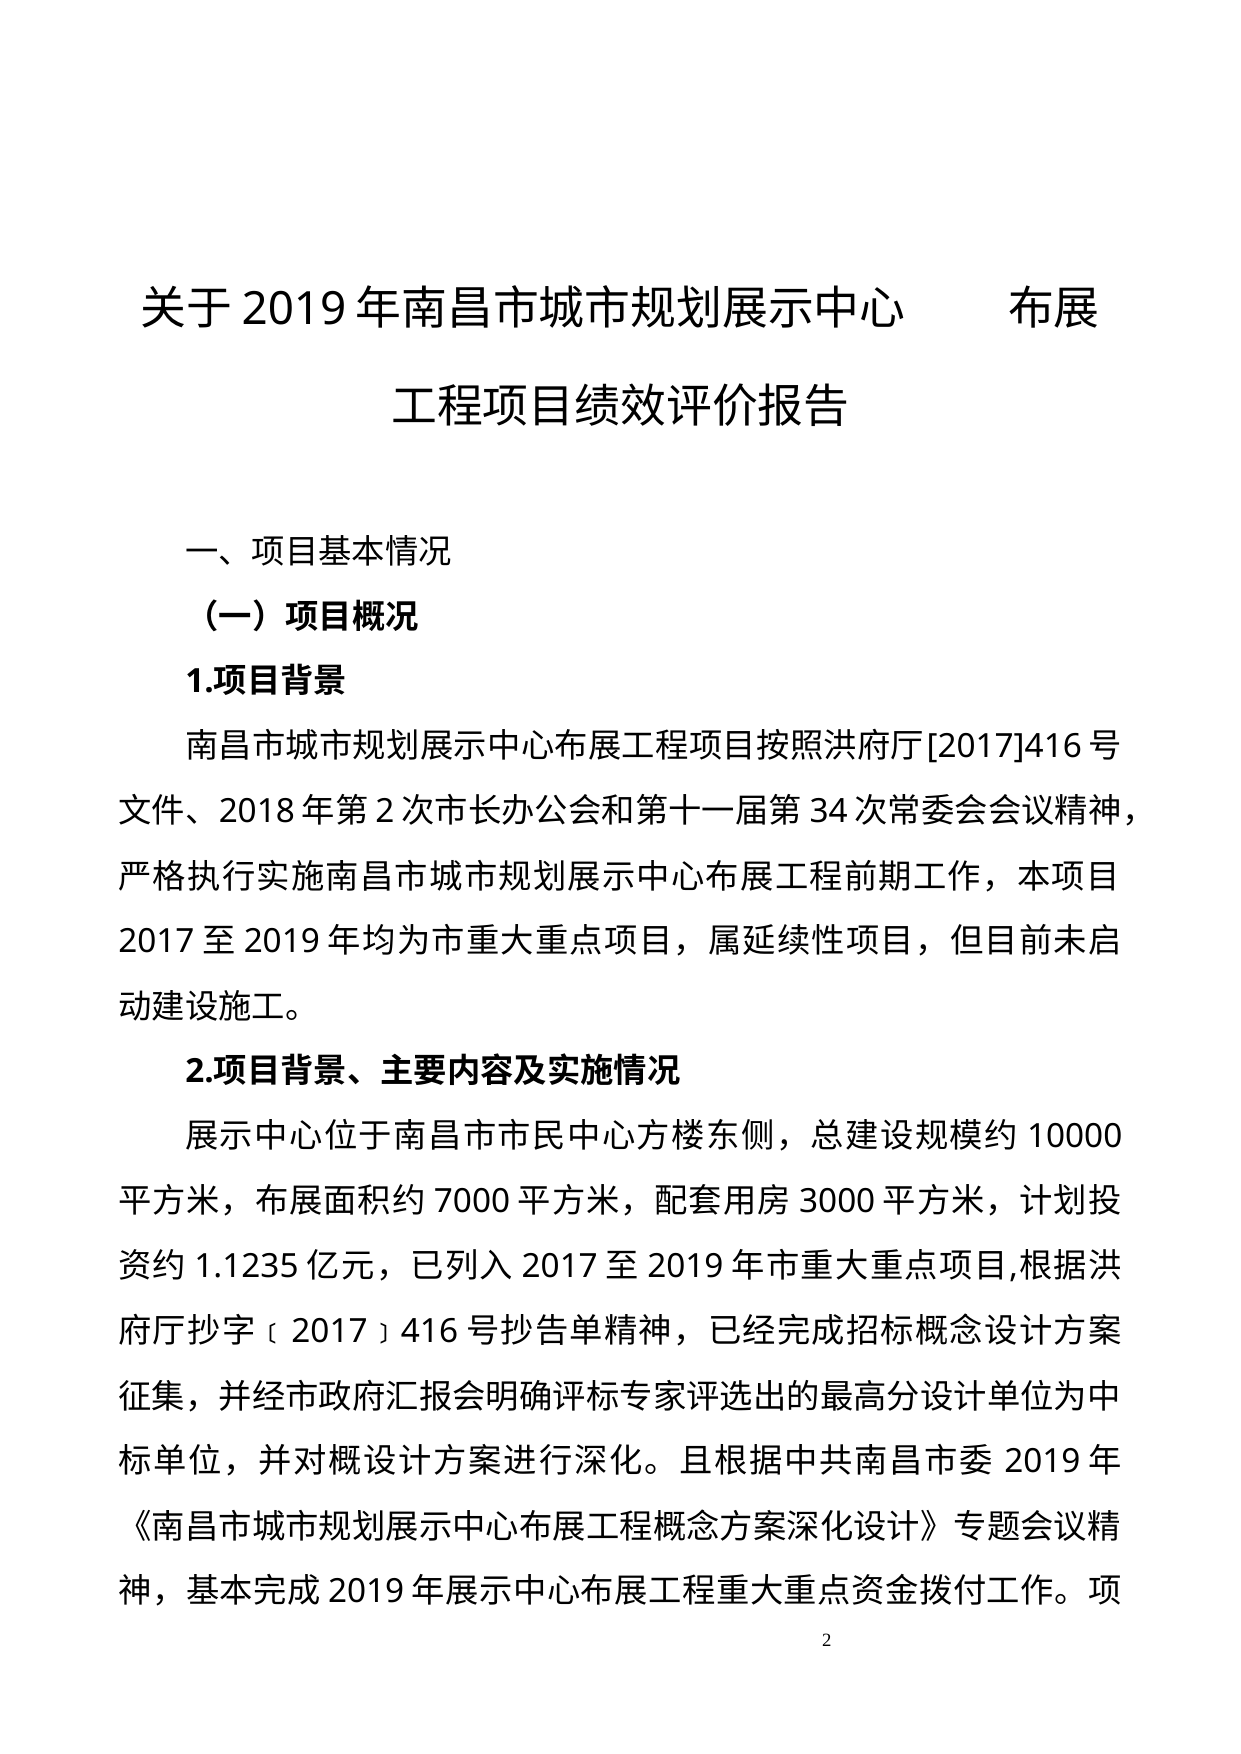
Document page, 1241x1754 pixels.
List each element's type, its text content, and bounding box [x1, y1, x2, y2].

text 关于2019年南昌市城市规划展示中心 布展工程项目绩效评价报告 [118, 256, 1122, 451]
text （一）项目概况 [118, 581, 1122, 646]
text 一、项目基本情况 [118, 516, 1122, 581]
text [118, 1101, 1122, 1621]
text 2.项目背景、主要内容及实施情况 [118, 1036, 1122, 1101]
text 南昌市城市规划展示中心布展工程项目按照洪府厅[2017]416号文件、2018年第2次市长办公会和第十一届第34次常委会会议精神，严格执行实施南昌市城市规划展示中心布展工程前期工作，本项目2017至2019年均为市重大重点项目，属延续性项目，但目前未启动建设施工。 [118, 711, 1122, 1036]
text 1.项目背景 [118, 646, 1122, 711]
